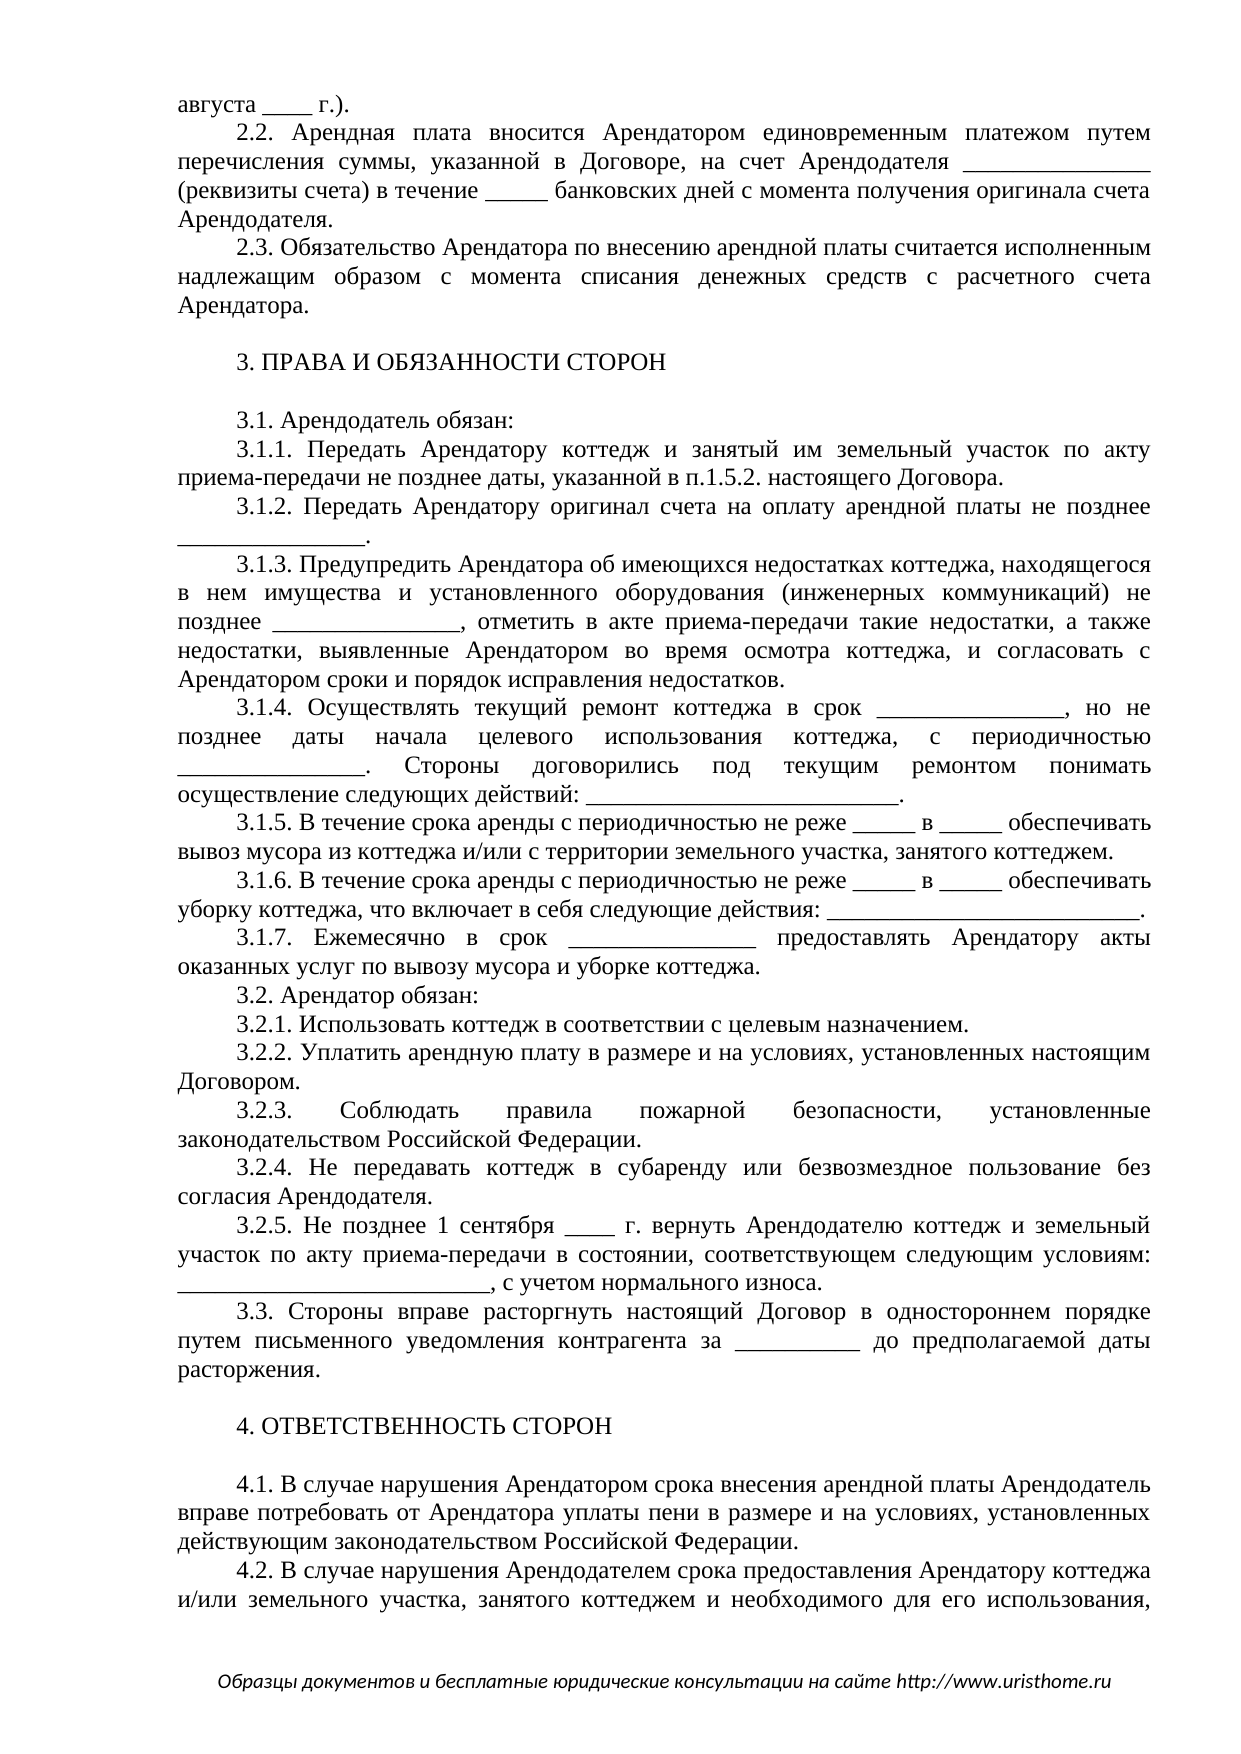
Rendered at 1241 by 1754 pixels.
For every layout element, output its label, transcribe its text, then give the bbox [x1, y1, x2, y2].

text 2.3. Обязательство Арендатора по внесению арендной платы считается исполненным надлежащим образом с момента списания денежных средств с расчетного счета Арендатора. [177, 232, 1152, 319]
text 4.1. В случае нарушения Арендатором срока внесения арендной платы Арендодатель вправе потребовать от Арендатора уплаты пени в размере и на условиях, установленных действующим законодательством Российской Федерации. [177, 1469, 1152, 1555]
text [177, 1555, 1152, 1612]
text 3.1.5. В течение срока аренды с периодичностью не реже _____ в _____ обеспечивать вывоз мусора из коттеджа и/или с территории земельного участка, занятого коттеджем. [177, 807, 1152, 865]
text 3. ПРАВА И ОБЯЗАННОСТИ СТОРОН [177, 347, 1152, 376]
text 2.2. Арендная плата вносится Арендатором единовременным платежом путем перечисления суммы, указанной в Договоре, на счет Арендодателя _______________ (реквизиты счета) в течение _____ банковских дней с момента получения оригинала счета Арендодателя. [177, 117, 1152, 232]
text 3.2. Арендатор обязан: [177, 980, 1152, 1009]
text 3.1. Арендодатель обязан: [177, 405, 1152, 434]
text 3.2.5. Не позднее 1 сентября ____ г. вернуть Арендодателю коттедж и земельный участок по акту приема-передачи в состоянии, соответствующем следующим условиям: _________________________, с учетом нормального износа. [177, 1210, 1152, 1296]
text 4. ОТВЕТСТВЕННОСТЬ СТОРОН [177, 1411, 1152, 1440]
text 3.2.3. Соблюдать правила пожарной безопасности, установленные законодательством Российской Федерации. [177, 1095, 1152, 1152]
text 3.1.6. В течение срока аренды с периодичностью не реже _____ в _____ обеспечивать уборку коттеджа, что включает в себя следующие действия: _________________________. [177, 865, 1152, 922]
text 3.1.2. Передать Арендатору оригинал счета на оплату арендной платы не позднее _______________. [177, 491, 1152, 549]
text 3.2.2. Уплатить арендную плату в размере и на условиях, установленных настоящим Договором. [177, 1037, 1152, 1095]
text 3.1.4. Осуществлять текущий ремонт коттеджа в срок _______________, но не позднее даты начала целевого использования коттеджа, с периодичностью _______________. Стороны договорились под текущим ремонтом понимать осуществление следующих действий: _________________________. [177, 692, 1152, 807]
text 3.1.7. Ежемесячно в срок _______________ предоставлять Арендатору акты оказанных услуг по вывозу мусора и уборке коттеджа. [177, 922, 1152, 980]
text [177, 89, 1152, 117]
text 3.1.3. Предупредить Арендатора об имеющихся недостатках коттеджа, находящегося в нем имущества и установленного оборудования (инженерных коммуникаций) не позднее _______________, отметить в акте приема-передачи такие недостатки, а также недостатки, выявленные Арендатором во время осмотра коттеджа, и согласовать с Арендатором сроки и порядок исправления недостатков. [177, 549, 1152, 692]
text 3.2.4. Не передавать коттедж в субаренду или безвозмездное пользование без согласия Арендодателя. [177, 1152, 1152, 1210]
text 3.1.1. Передать Арендатору коттедж и занятый им земельный участок по акту приема-передачи не позднее даты, указанной в п.1.5.2. настоящего Договора. [177, 434, 1152, 491]
text 3.2.1. Использовать коттедж в соответствии с целевым назначением. [177, 1009, 1152, 1037]
text 3.3. Стороны вправе расторгнуть настоящий Договор в одностороннем порядке путем письменного уведомления контрагента за __________ до предполагаемой даты расторжения. [177, 1296, 1152, 1382]
